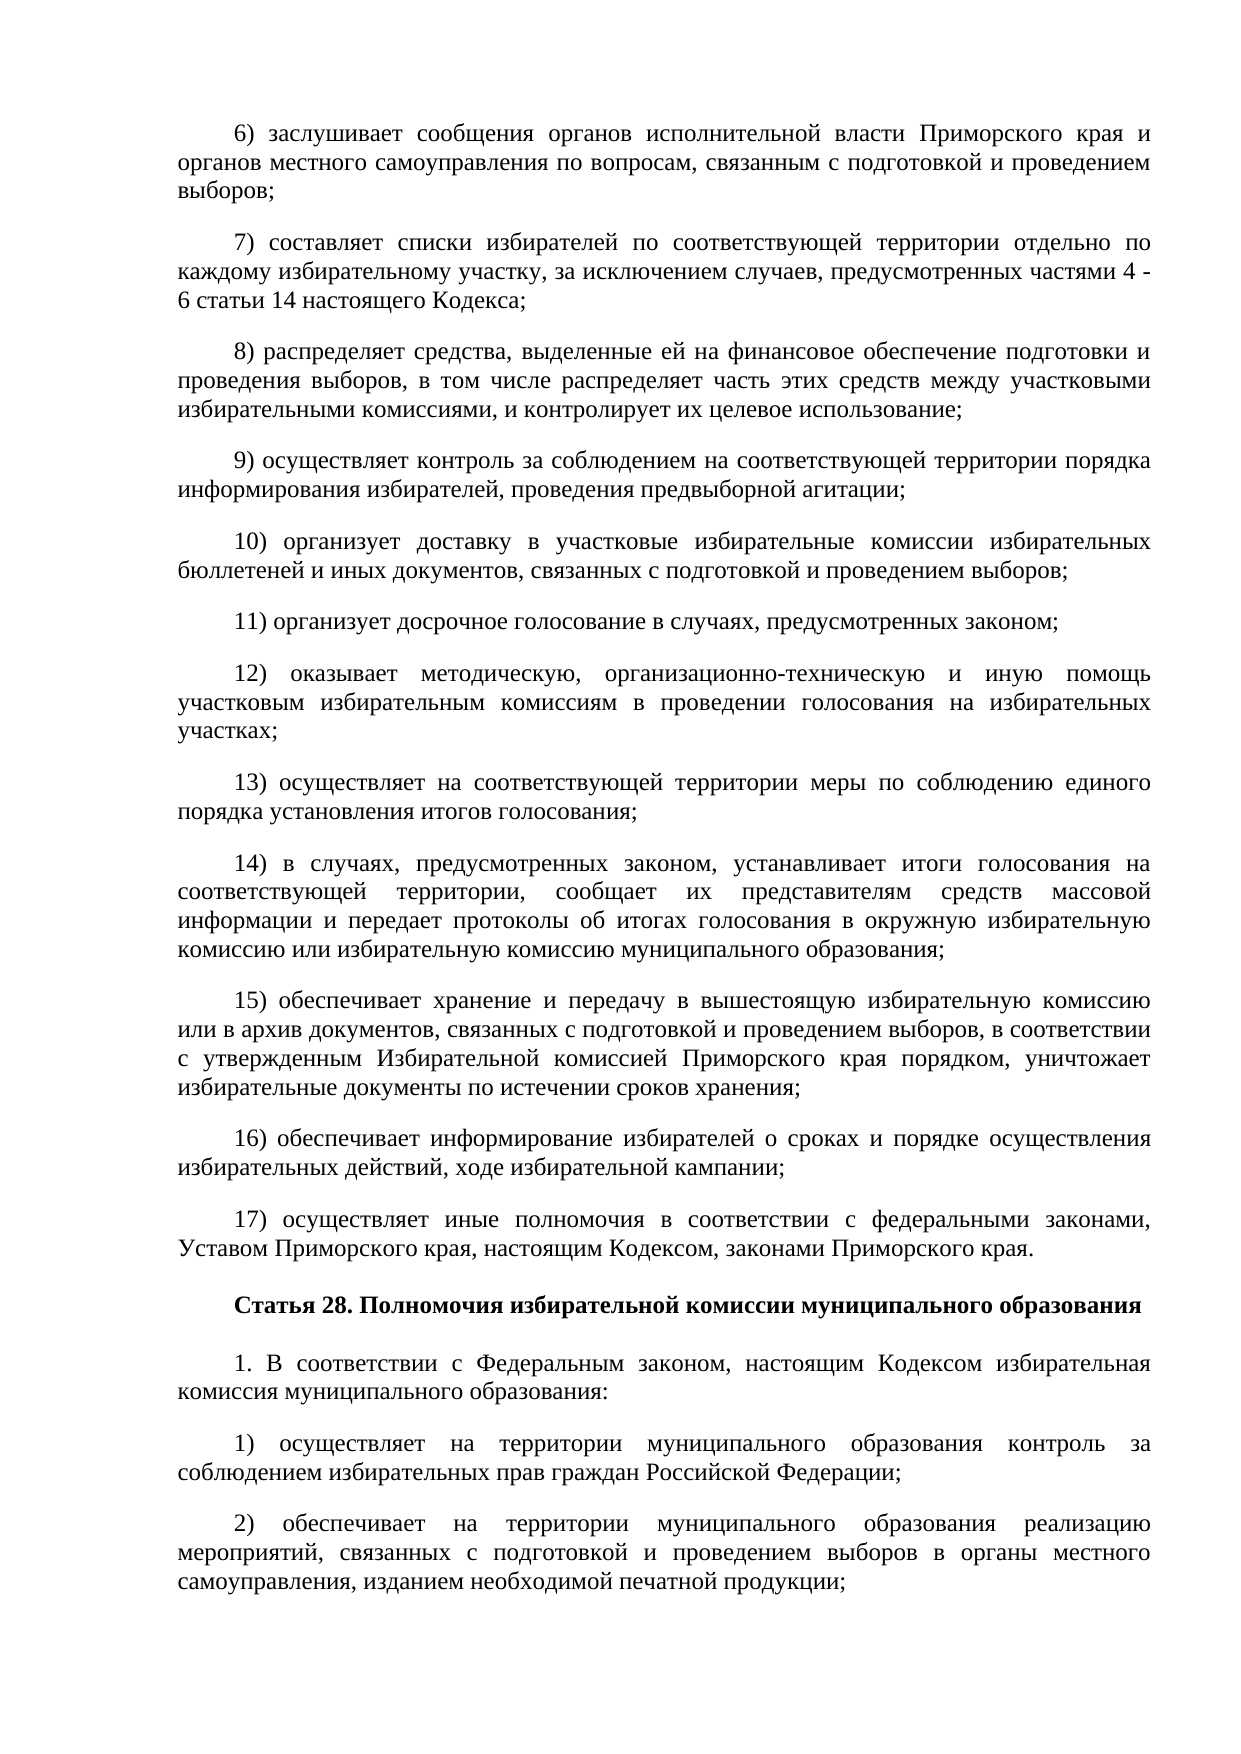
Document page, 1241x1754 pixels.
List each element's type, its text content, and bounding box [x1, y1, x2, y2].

text 2) обеспечивает на территории муниципального образования реализацию мероприятий, связанных с подготовкой и проведением выборов в органы местного самоуправления, изданием необходимой печатной продукции; [177, 1508, 1152, 1595]
text 1) осуществляет на территории муниципального образования контроль за соблюдением избирательных прав граждан Российской Федерации; [177, 1428, 1152, 1486]
title Статья 28. Полномочия избирательной комиссии муниципального образования [177, 1290, 1152, 1319]
text 7) составляет списки избирателей по соответствующей территории отдельно по каждому избирательному участку, за исключением случаев, предусмотренных частями 4 - 6 статьи 14 настоящего Кодекса; [177, 227, 1152, 313]
text 15) обеспечивает хранение и передачу в вышестоящую избирательную комиссию или в архив документов, связанных с подготовкой и проведением выборов, в соответствии с утвержденным Избирательной комиссией Приморского края порядком, уничтожает избирательные документы по истечении сроков хранения; [177, 986, 1152, 1101]
text 10) организует доставку в участковые избирательные комиссии избирательных бюллетеней и иных документов, связанных с подготовкой и проведением выборов; [177, 526, 1152, 583]
text 16) обеспечивает информирование избирателей о сроках и порядке осуществления избирательных действий, ходе избирательной кампании; [177, 1123, 1152, 1181]
text 13) осуществляет на соответствующей территории меры по соблюдению единого порядка установления итогов голосования; [177, 767, 1152, 825]
text 17) осуществляет иные полномочия в соответствии с федеральными законами, Уставом Приморского края, настоящим Кодексом, законами Приморского края. [177, 1204, 1152, 1261]
text 6) заслушивает сообщения органов исполнительной власти Приморского края и органов местного самоуправления по вопросам, связанным с подготовкой и проведением выборов; [177, 118, 1152, 204]
text 1. В соответствии с Федеральным законом, настоящим Кодексом избирательная комиссия муниципального образования: [177, 1348, 1152, 1405]
text 8) распределяет средства, выделенные ей на финансовое обеспечение подготовки и проведения выборов, в том числе распределяет часть этих средств между участковыми избирательными комиссиями, и контролирует их целевое использование; [177, 336, 1152, 423]
text 9) осуществляет контроль за соблюдением на соответствующей территории порядка информирования избирателей, проведения предвыборной агитации; [177, 446, 1152, 503]
text 12) оказывает методическую, организационно-техническую и иную помощь участковым избирательным комиссиям в проведении голосования на избирательных участках; [177, 658, 1152, 744]
text 11) организует досрочное голосование в случаях, предусмотренных законом; [177, 606, 1152, 635]
text 14) в случаях, предусмотренных законом, устанавливает итоги голосования на соответствующей территории, сообщает их представителям средств массовой информации и передает протоколы об итогах голосования в окружную избирательную комиссию или избирательную комиссию муниципального образования; [177, 848, 1152, 963]
